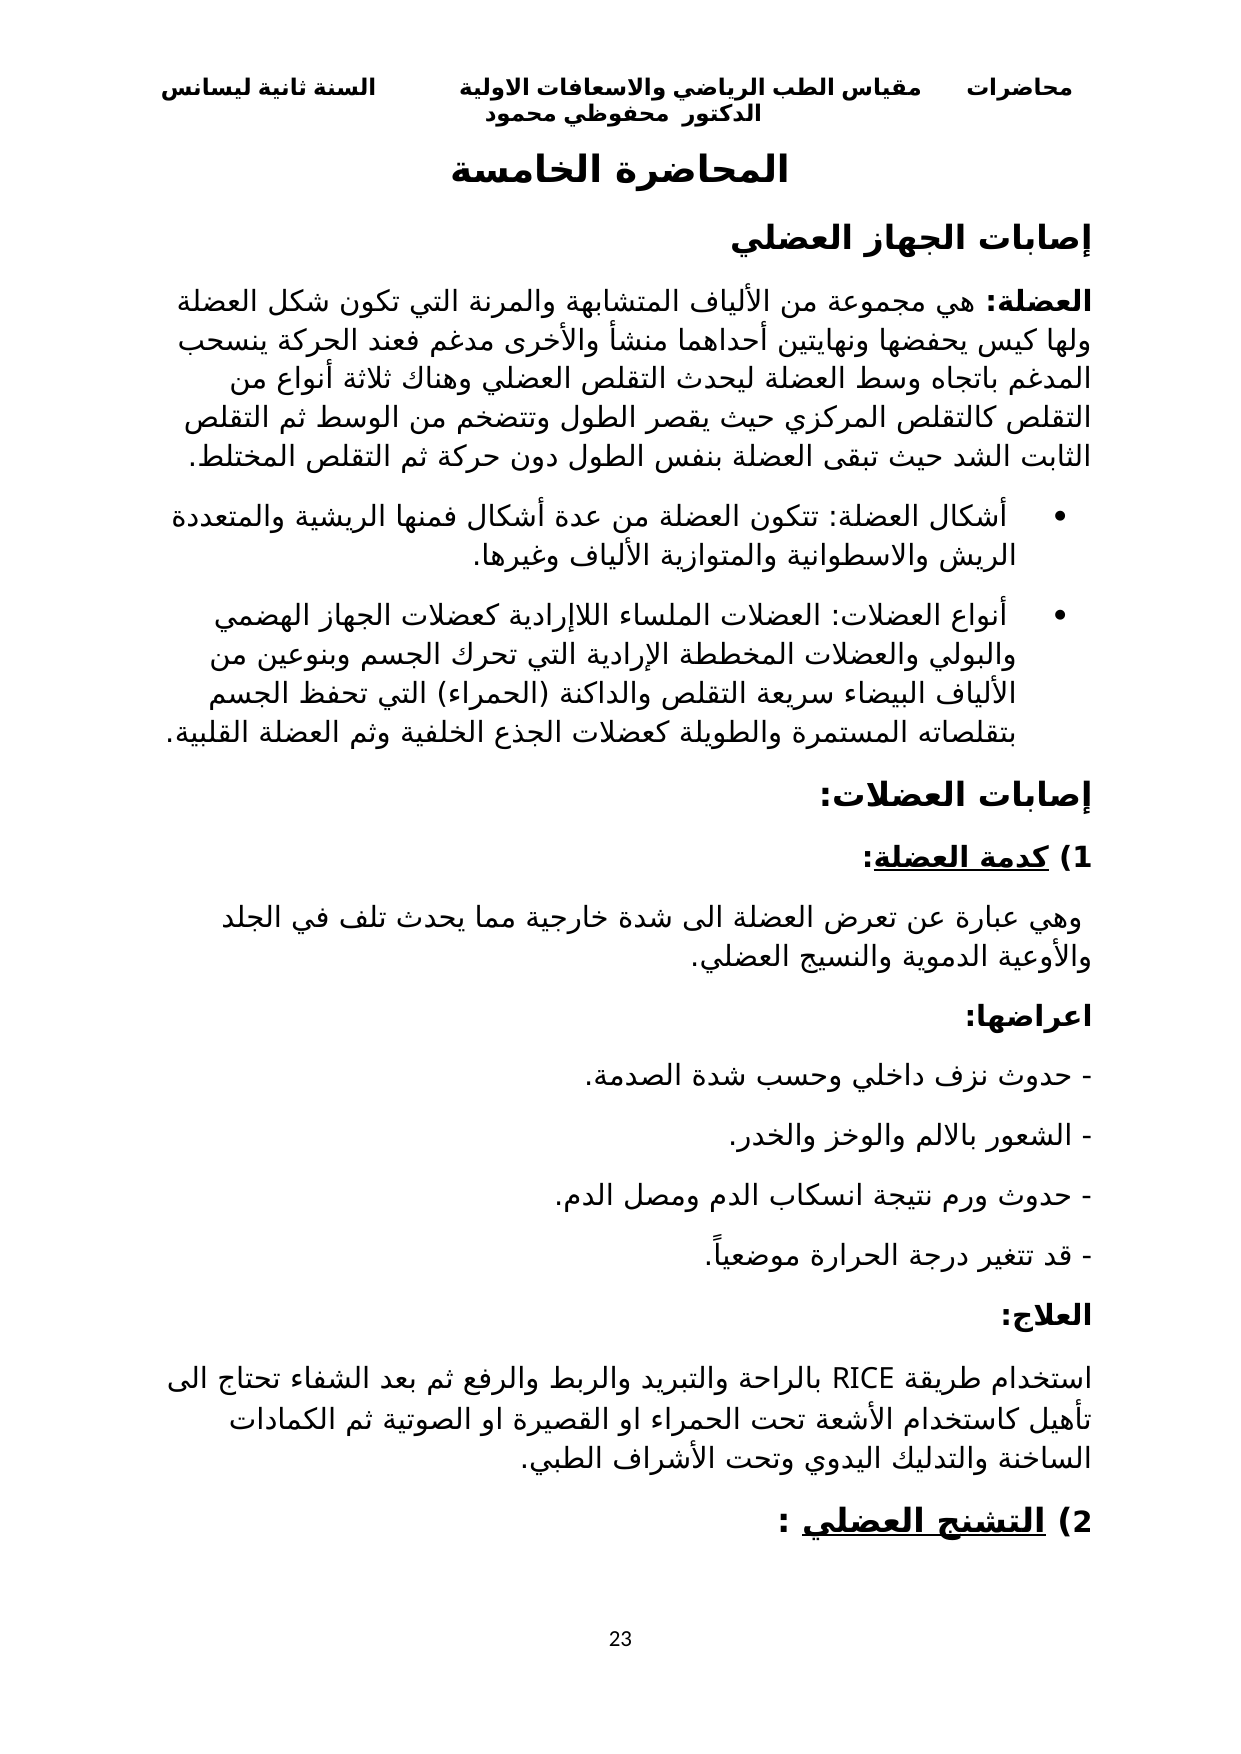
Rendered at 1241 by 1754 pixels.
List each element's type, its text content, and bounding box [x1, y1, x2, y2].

list أنواع العضلات: العضلات الملساء اللاإرادية كعضلات الجهاز الهضمي والبولي والعضلات المخططة الإرادية التي تحرك الجسم وبنوعين من الألياف البيضاء سريعة التقلص والداكنة (الحمراء) التي تحفظ الجسم بتقلصاته المستمرة والطويلة كعضلات الجذع الخلفية وثم العضلة القلبية. [148, 598, 1055, 749]
text - حدوث نزف داخلي وحسب شدة الصدمة. [148, 1059, 1093, 1093]
text - قد تتغير درجة الحرارة موضعياً. [148, 1238, 1093, 1272]
text - حدوث ورم نتيجة انسكاب الدم ومصل الدم. [148, 1178, 1093, 1212]
text اعراضها: [148, 999, 1093, 1033]
text - الشعور بالالم والوخز والخدر. [148, 1118, 1093, 1152]
list أشكال العضلة: تتكون العضلة من عدة أشكال فمنها الريشية والمتعددة الريش والاسطوانية والمتوازية الألياف وغيرها. [148, 499, 1055, 572]
text استخدام طريقة RICE بالراحة والتبريد والربط والرفع ثم بعد الشفاء تحتاج الى تأهيل كاستخدام الأشعة تحت الحمراء او القصيرة او الصوتية ثم الكمادات الساخنة والتدليك اليدوي وتحت الأشراف الطبي. [148, 1358, 1093, 1475]
text العضلة: هي مجموعة من الألياف المتشابهة والمرنة التي تكون شكل العضلة ولها كيس يحفضها ونهايتين أحداهما منشأ والأخرى مدغم فعند الحركة ينسحب المدغم باتجاه وسط العضلة ليحدث التقلص العضلي وهناك ثلاثة أنواع من التقلص كالتقلص المركزي حيث يقصر الطول وتتضخم من الوسط ثم التقلص الثابت الشد حيث تبقى العضلة بنفس الطول دون حركة ثم التقلص المختلط. [148, 284, 1093, 474]
text 1) كدمة العضلة: [148, 840, 1093, 874]
text 2) التشنج العضلي : [148, 1501, 1093, 1540]
text وهي عبارة عن تعرض العضلة الى شدة خارجية مما يحدث تلف في الجلد والأوعية الدموية والنسيج العضلي. [148, 900, 1093, 973]
text إصابات العضلات: [148, 775, 1093, 814]
text إصابات الجهاز العضلي [148, 218, 1093, 257]
text العلاج: [148, 1298, 1093, 1332]
text المحاضرة الخامسة [148, 148, 1093, 191]
